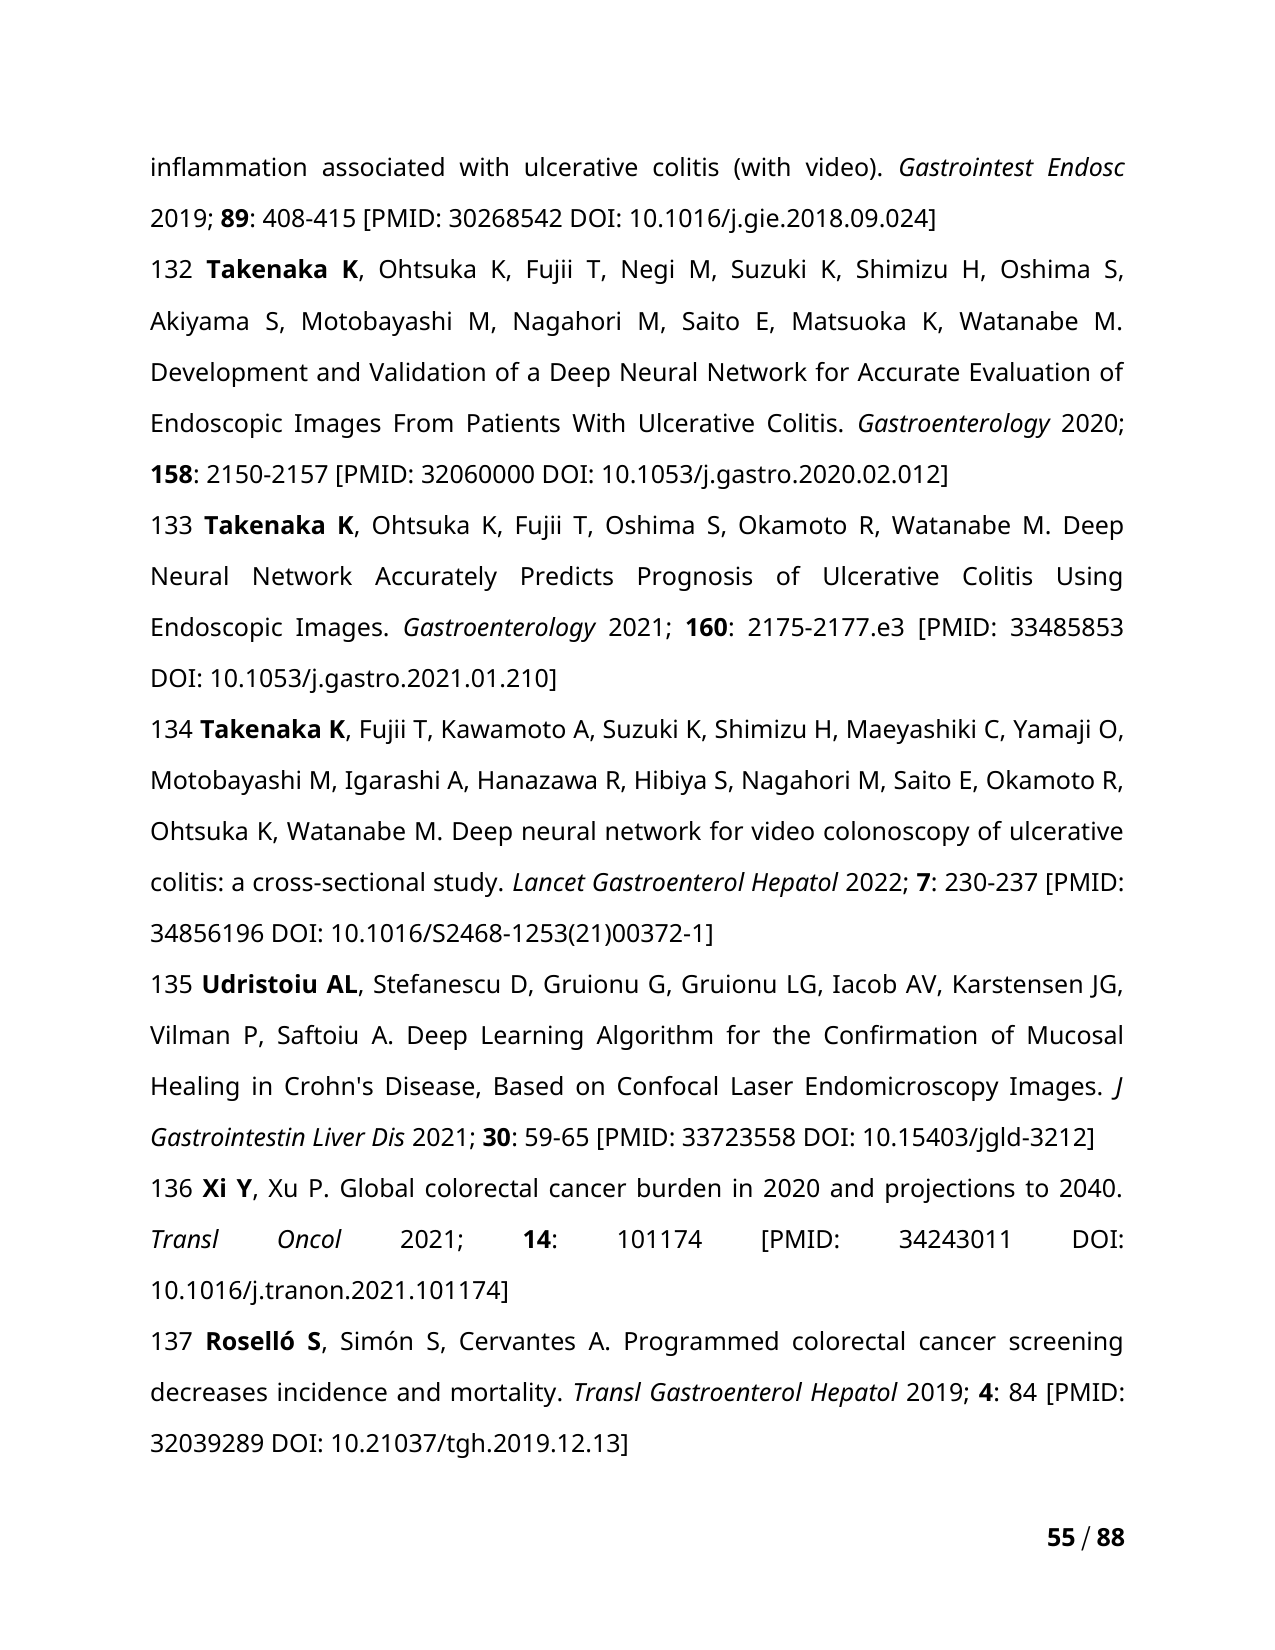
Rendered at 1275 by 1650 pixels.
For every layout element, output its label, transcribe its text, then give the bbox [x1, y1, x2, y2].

text 132 Takenaka K, Ohtsuka K, Fujii T, Negi M, Suzuki K, Shimizu H, Oshima S, Akiyama S, Motobayashi M, Nagahori M, Saito E, Matsuoka K, Watanabe M. Development and Validation of a Deep Neural Network for Accurate Evaluation of Endoscopic Images From Patients With Ulcerative Colitis. Gastroenterology 2020; 158: 2150-2157 [PMID: 32060000 DOI: 10.1053/j.gastro.2020.02.012] [150, 252, 1125, 490]
text 137 Roselló S, Simón S, Cervantes A. Programmed colorectal cancer screening decreases incidence and mortality. Transl Gastroenterol Hepatol 2019; 4: 84 [PMID: 32039289 DOI: 10.21037/tgh.2019.12.13] [150, 1324, 1125, 1460]
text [150, 150, 1125, 235]
text 136 Xi Y, Xu P. Global colorectal cancer burden in 2020 and projections to 2040. Transl Oncol 2021; 14: 101174 [PMID: 34243011 DOI: 10.1016/j.tranon.2021.101174] [150, 1171, 1125, 1307]
text 135 Udristoiu AL, Stefanescu D, Gruionu G, Gruionu LG, Iacob AV, Karstensen JG, Vilman P, Saftoiu A. Deep Learning Algorithm for the Confirmation of Mucosal Healing in Crohn's Disease, Based on Confocal Laser Endomicroscopy Images. J Gastrointestin Liver Dis 2021; 30: 59-65 [PMID: 33723558 DOI: 10.15403/jgld-3212] [150, 967, 1125, 1154]
text 133 Takenaka K, Ohtsuka K, Fujii T, Oshima S, Okamoto R, Watanabe M. Deep Neural Network Accurately Predicts Prognosis of Ulcerative Colitis Using Endoscopic Images. Gastroenterology 2021; 160: 2175-2177.e3 [PMID: 33485853 DOI: 10.1053/j.gastro.2021.01.210] [150, 507, 1125, 694]
text 134 Takenaka K, Fujii T, Kawamoto A, Suzuki K, Shimizu H, Maeyashiki C, Yamaji O, Motobayashi M, Igarashi A, Hanazawa R, Hibiya S, Nagahori M, Saito E, Okamoto R, Ohtsuka K, Watanabe M. Deep neural network for video colonoscopy of ulcerative colitis: a cross-sectional study. Lancet Gastroenterol Hepatol 2022; 7: 230-237 [PMID: 34856196 DOI: 10.1016/S2468-1253(21)00372-1] [150, 711, 1125, 950]
